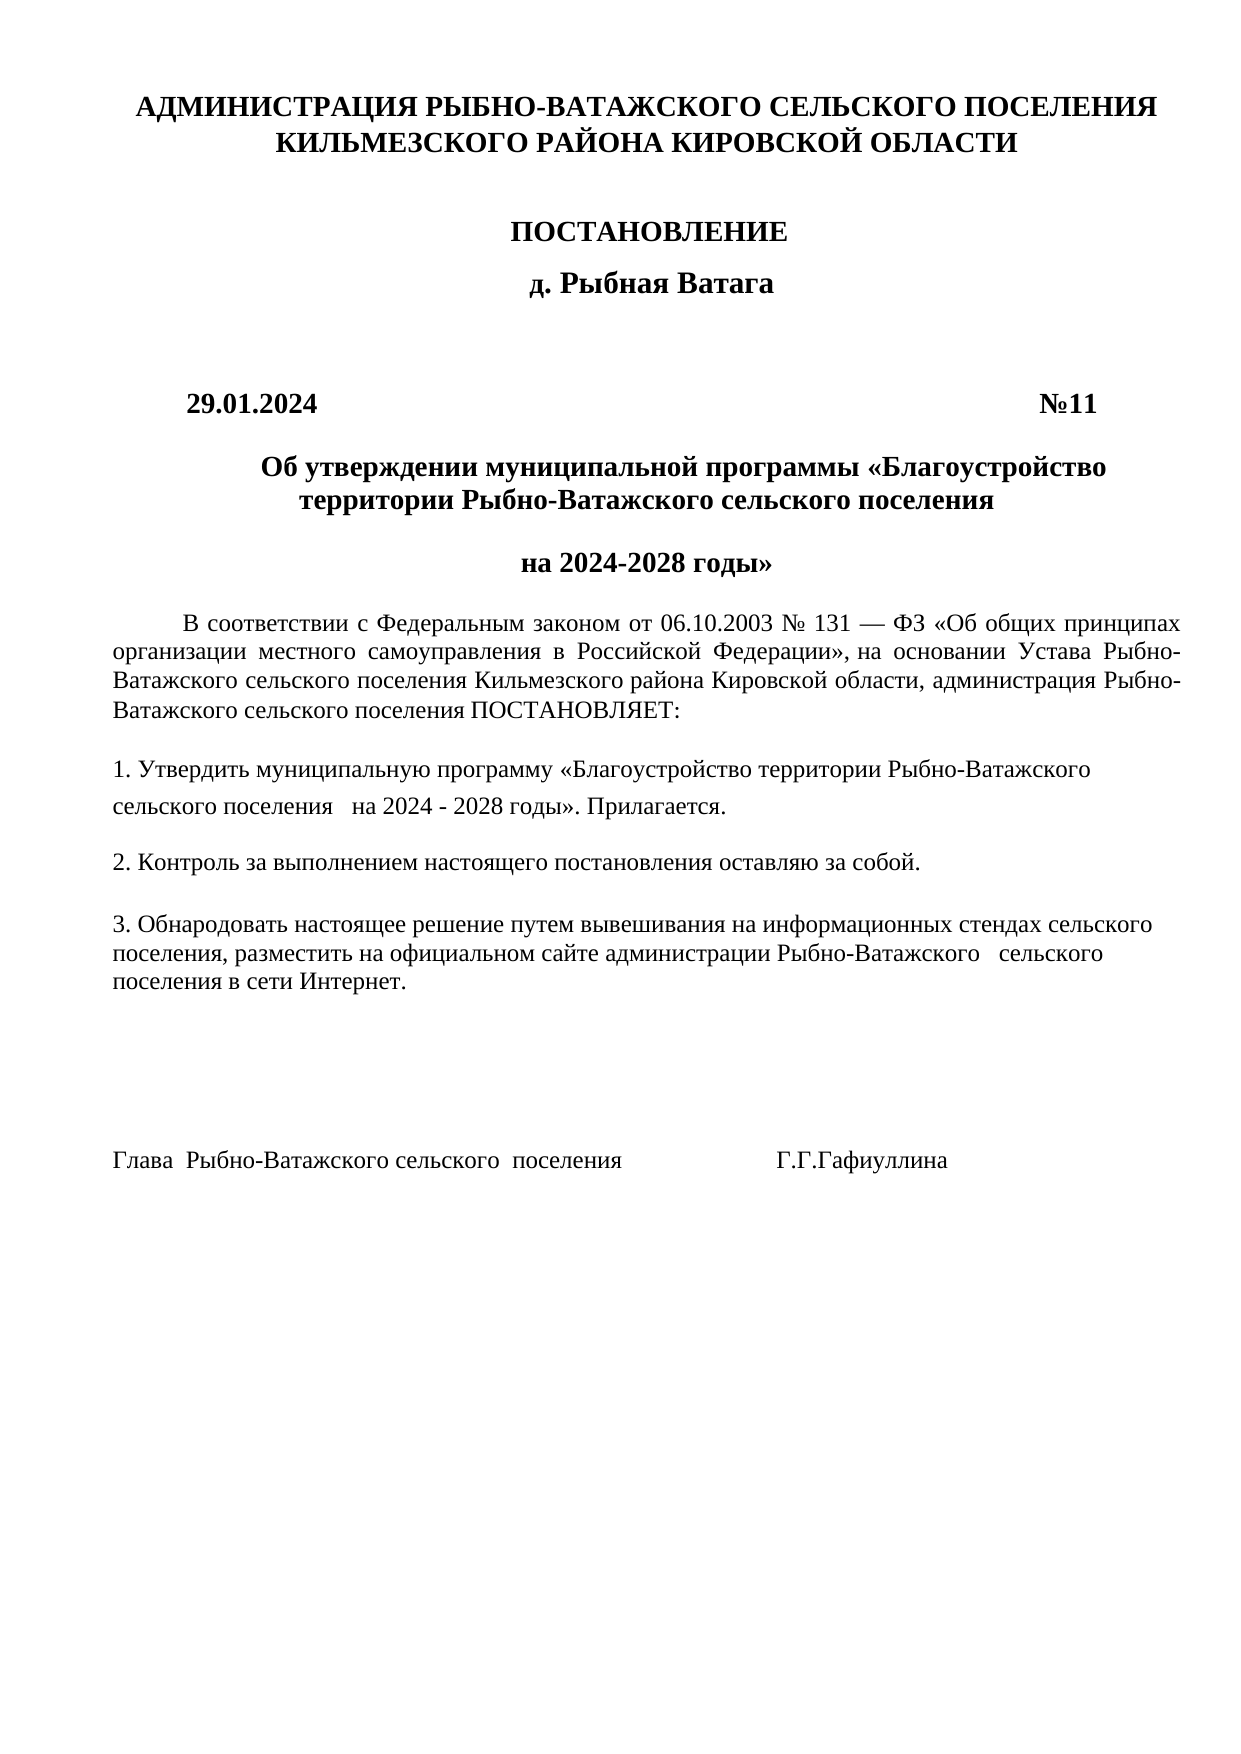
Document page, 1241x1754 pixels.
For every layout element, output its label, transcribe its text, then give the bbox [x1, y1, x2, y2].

text В соответствии с Федеральным законом от 06.10.2003 № 131 — ФЗ «Об общих принципах организации местного самоуправления в Российской Федерации», на основании Устава Рыбно-Ватажского сельского поселения Кильмезского района Кировской области, администрация Рыбно-Ватажского сельского поселения ПОСТАНОВЛЯЕТ: [112, 608, 1181, 724]
text Глава Рыбно-Ватажского сельского поселения Г.Г.Гафиуллина [112, 1145, 1181, 1174]
text ПОСТАНОВЛЕНИЕ [118, 214, 1180, 248]
text д. Рыбная Ватага [132, 268, 1172, 300]
text Об утверждении муниципальной программы «Благоустройство территории Рыбно-Ватажского сельского поселения [112, 449, 1181, 516]
text на 2024-2028 годы» [112, 545, 1181, 578]
text АДМИНИСТРАЦИЯ РЫБНО-ВАТАЖСКОГО СЕЛЬСКОГО ПОСЕЛЕНИЯ КИЛЬМЕЗСКОГО РАЙОНА КИРОВСКОЙ ОБЛАСТИ [112, 89, 1181, 158]
text 1. Утвердить муниципальную программу «Благоустройство территории Рыбно-Ватажского сельского поселения на 2024 - 2028 годы». Прилагается. [112, 754, 1181, 821]
text 2. Контроль за выполнением настоящего постановления оставляю за собой. [112, 847, 1181, 876]
text 29.01.2024 №11 [112, 386, 1181, 419]
text 3. Обнародовать настоящее решение путем вывешивания на информационных стендах сельского поселения, разместить на официальном сайте администрации Рыбно-Ватажского сельского поселения в сети Интернет. [112, 909, 1181, 995]
